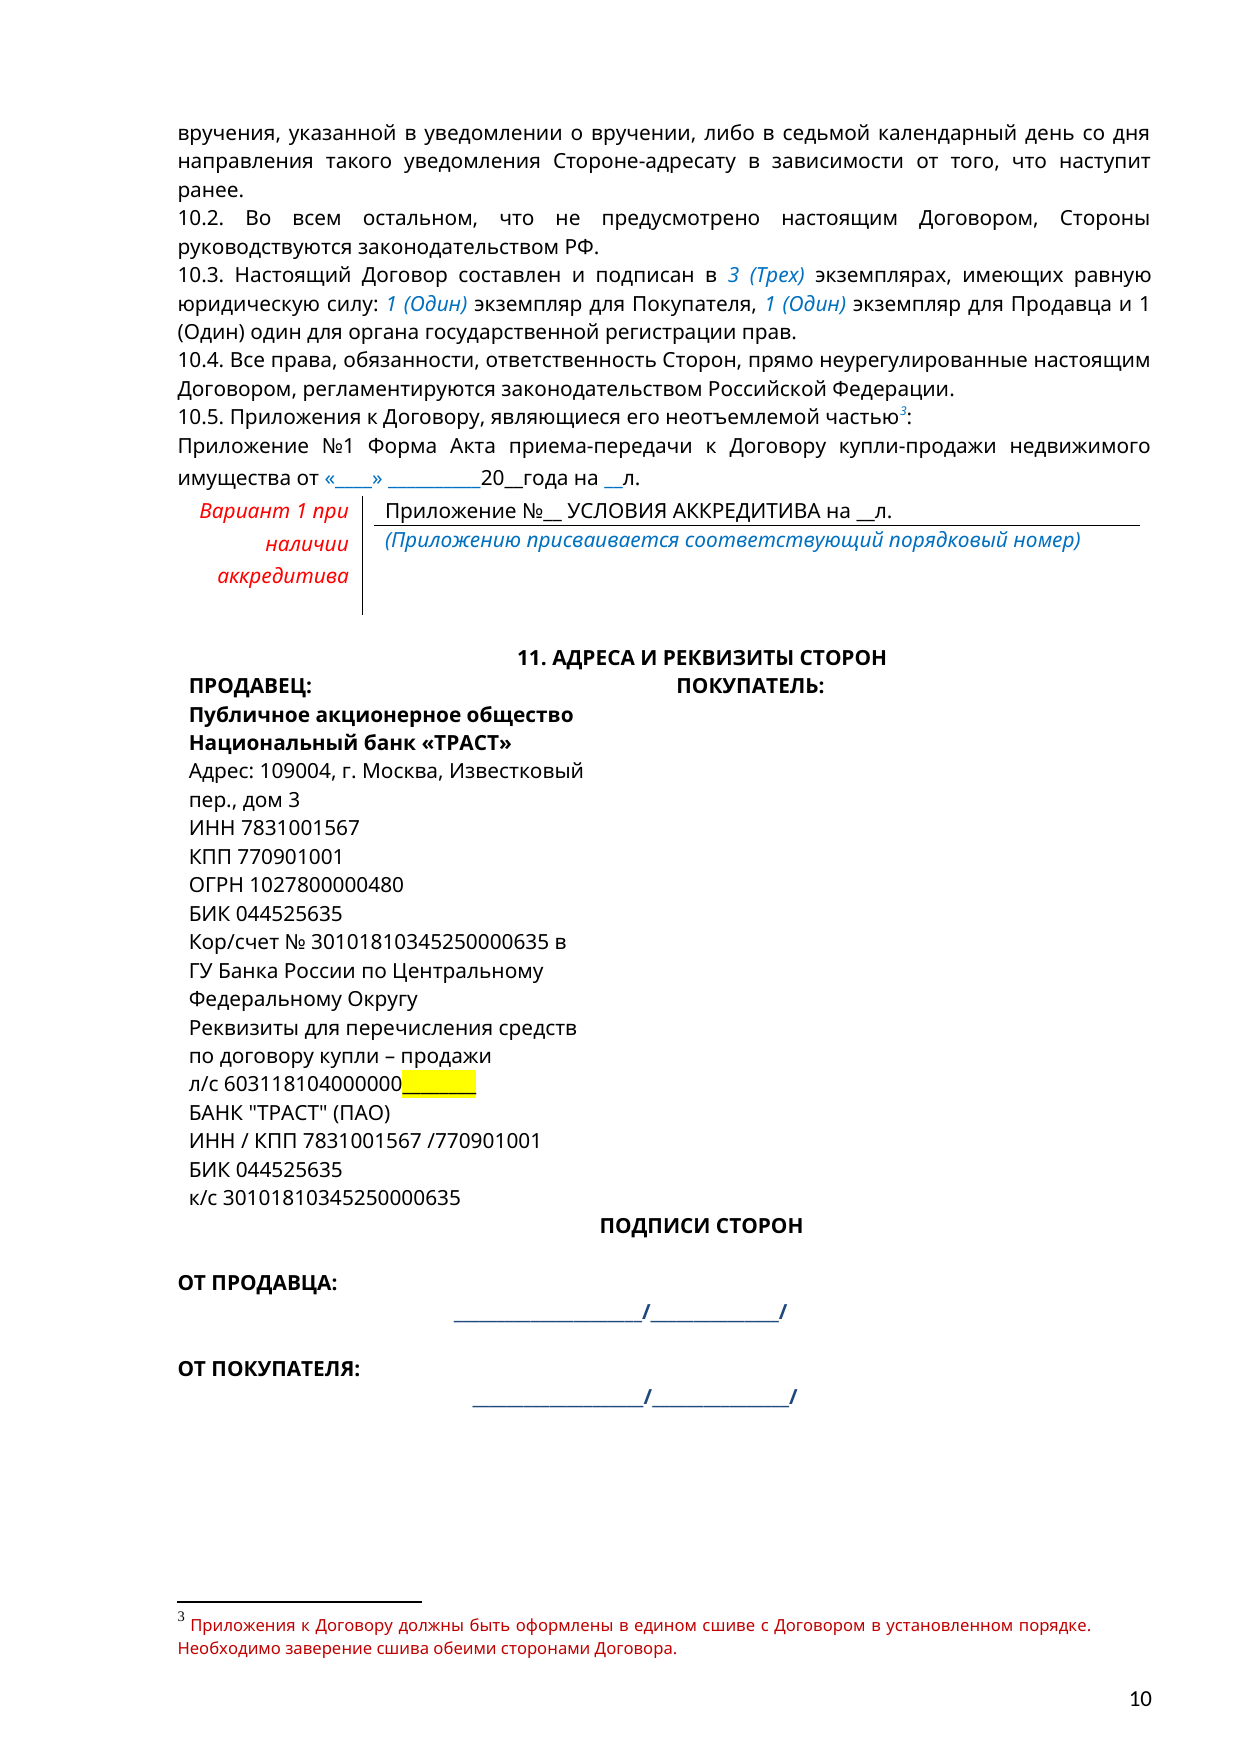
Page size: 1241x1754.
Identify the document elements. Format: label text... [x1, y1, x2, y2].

text ОТ ПРОДАВЦА: [177, 1268, 1152, 1297]
text Приложение №1 Форма Акта приема-передачи к Договору купли-продажи недвижимого имущества от «____» __________20__года на __л. [177, 431, 1152, 492]
text 10.3. Настоящий Договор составлен и подписан в 3 (Трех) экземплярах, имеющих равную юридическую силу: 1 (Один) экземпляр для Покупателя, 1 (Один) экземпляр для Продавца и 1 (Один) один для органа государственной регистрации прав. [177, 260, 1152, 346]
text ОТ ПОКУПАТЕЛЯ: [177, 1354, 1152, 1382]
text 10.4. Все права, обязанности, ответственность Сторон, прямо неурегулированные настоящим Договором, регламентируются законодательством Российской Федерации. [177, 346, 1152, 402]
table_header ПОКУПАТЕЛЬ: [605, 671, 1240, 1212]
text ПОДПИСИ СТОРОН [177, 1212, 1152, 1240]
table_header Вариант 1 при наличии аккредитива [144, 496, 362, 614]
table_header [363, 496, 1152, 614]
table_header ПРОДАВЕЦ: Публичное акционерное общество Национальный банк «ТРАСТ» Адрес: 109004, г. Москва, Известковый пер., дом 3 ИНН 7831001567 КПП 770901001 ОГРН 1027800000480 БИК 044525635 Кор/счет № 30101810345250000635 в ГУ Банка России по Центральному Федеральному Округу Реквизиты для перечисления средств по договору купли – продажи л/с 603118104000000________ БАНК "ТРАСТ" (ПАО) ИНН / КПП 7831001567 /770901001 БИК 044525635 к/с 30101810345250000635 [177, 671, 605, 1212]
text 10.2. Во всем остальном, что не предусмотрено настоящим Договором, Стороны руководствуются законодательством РФ. [177, 203, 1152, 260]
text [177, 118, 1152, 203]
text 10.5. Приложения к Договору, являющиеся его неотъемлемой частью: [177, 402, 1152, 431]
text 11. АДРЕСА И РЕКВИЗИТЫ СТОРОН [252, 643, 1152, 671]
text ______________________/_______________/ [177, 1297, 1152, 1325]
text ____________________/________________/ [177, 1382, 1152, 1411]
